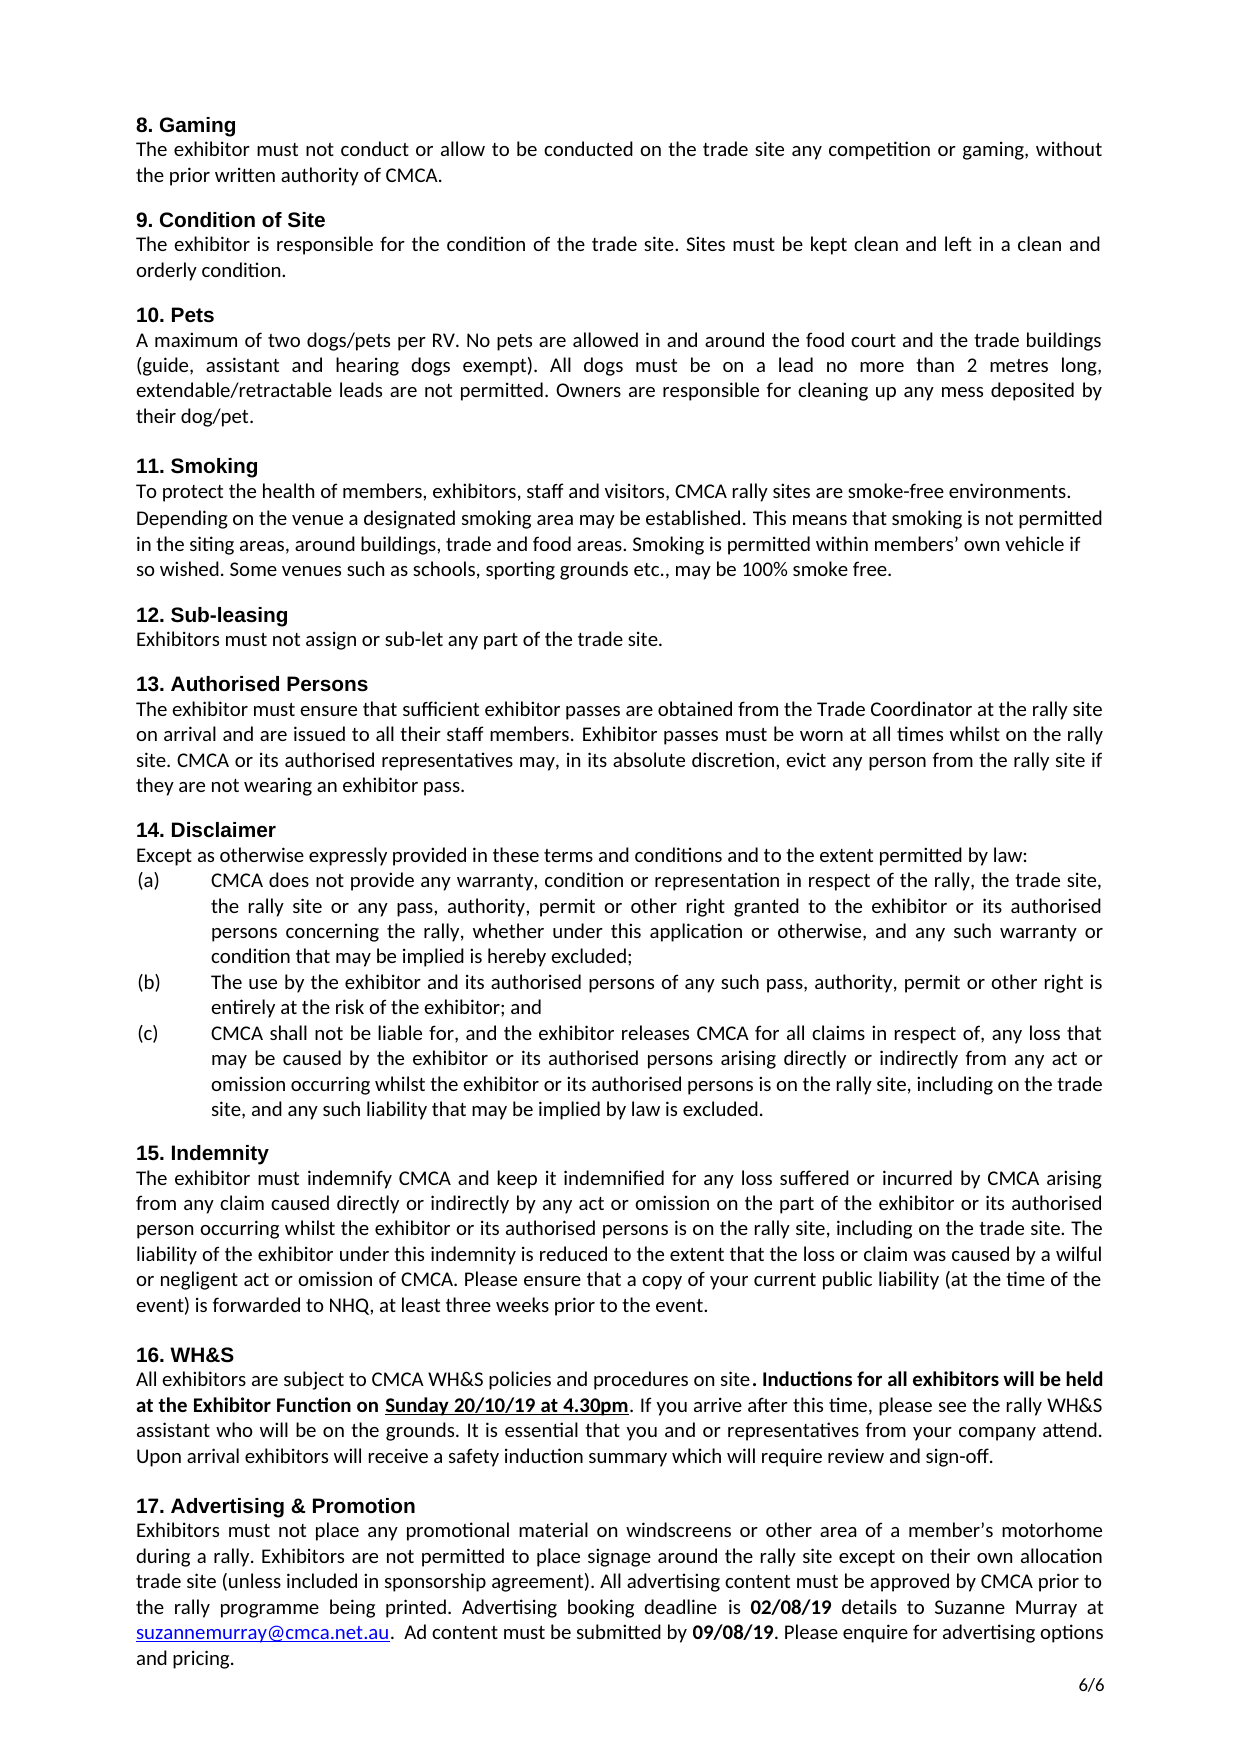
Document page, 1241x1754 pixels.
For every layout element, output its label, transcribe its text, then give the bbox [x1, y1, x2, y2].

list 16. WH&S [136, 1343, 1104, 1367]
text Exhibitors must not assign or sub-let any part of the trade site. [136, 626, 1104, 652]
text (c) CMCA shall not be liable for, and the exhibitor releases CMCA for all claims in respect of, any loss that may be caused by the exhibitor or its authorised persons arising directly or indirectly from any act or omission occurring whilst the exhibitor or its authorised persons is on the rally site, including on the trade site, and any such liability that may be implied by law is excluded. [137, 1020, 1104, 1122]
text The exhibitor is responsible for the condition of the trade site. Sites must be kept clean and left in a clean and orderly condition. [136, 232, 1104, 282]
text All exhibitors are subject to CMCA WH&S policies and procedures on site. Inductions for all exhibitors will be held at the Exhibitor Function on Sunday 20/10/19 at 4.30pm. If you arrive after this time, please see the rally WH&S assistant who will be on the grounds. It is essential that you and or representatives from your company attend. Upon arrival exhibitors will receive a safety induction summary which will require review and sign-off. [136, 1367, 1104, 1468]
text The exhibitor must not conduct or allow to be conducted on the trade site any competition or gaming, without the prior written authority of CMCA. [136, 137, 1104, 187]
text (b) The use by the exhibitor and its authorised persons of any such pass, authority, permit or other right is entirely at the risk of the exhibitor; and [137, 969, 1104, 1020]
list 15. Indemnity [136, 1141, 1104, 1165]
text (a) CMCA does not provide any warranty, condition or representation in respect of the rally, the trade site, the rally site or any pass, authority, permit or other right granted to the exhibitor or its authorised persons concerning the rally, whether under this application or otherwise, and any such warranty or condition that may be implied is hereby excluded; [137, 867, 1104, 969]
list 12. Sub-leasing [136, 602, 1104, 626]
text 9. Condition of Site [136, 208, 1104, 232]
text The exhibitor must indemnify CMCA and keep it indemnified for any loss suffered or incurred by CMCA arising from any claim caused directly or indirectly by any act or omission on the part of the exhibitor or its authorised person occurring whilst the exhibitor or its authorised persons is on the rally site, including on the trade site. The liability of the exhibitor under this indemnity is reduced to the extent that the loss or claim was caused by a wilful or negligent act or omission of CMCA. Please ensure that a copy of your current public liability (at the time of the event) is forwarded to NHQ, at least three weeks prior to the event. [136, 1165, 1104, 1317]
text Except as otherwise expressly provided in these terms and conditions and to the extent permitted by law: [136, 842, 1104, 867]
text 17. Advertising & Promotion [136, 1494, 1104, 1518]
text A maximum of two dogs/pets per RV. No pets are allowed in and around the food court and the trade buildings (guide, assistant and hearing dogs exempt). All dogs must be on a lead no more than 2 metres long, extendable/retractable leads are not permitted. Owners are responsible for cleaning up any mess deposited by their dog/pet. [136, 327, 1104, 428]
text 10. Pets [136, 303, 1104, 327]
list 14. Disclaimer [136, 818, 1104, 842]
text To protect the health of members, exhibitors, staff and visitors, CMCA rally sites are smoke-free environments. Depending on the venue a designated smoking area may be established. This means that smoking is not permitted in the siting areas, around buildings, trade and food areas. Smoking is permitted within members’ own vehicle if so wished. Some venues such as schools, sporting grounds etc., may be 100% smoke free. [136, 478, 1104, 582]
text 11. Smoking [136, 454, 1104, 478]
list 8. Gaming [136, 113, 1104, 137]
text Exhibitors must not place any promotional material on windscreens or other area of a member’s motorhome during a rally. Exhibitors are not permitted to place signage around the rally site except on their own allocation trade site (unless included in sponsorship agreement). All advertising content must be approved by CMCA prior to the rally programme being printed. Advertising booking deadline is 02/08/19 details to Suzanne Murray at suzannemurray@cmca.net.au. Ad content must be submitted by 09/08/19. Please enquire for advertising options and pricing. [136, 1518, 1104, 1670]
list 13. Authorised Persons [136, 672, 1104, 696]
text The exhibitor must ensure that sufficient exhibitor passes are obtained from the Trade Coordinator at the rally site on arrival and are issued to all their staff members. Exhibitor passes must be worn at all times whilst on the rally site. CMCA or its authorised representatives may, in its absolute discretion, evict any person from the rally site if they are not wearing an exhibitor pass. [136, 696, 1104, 798]
